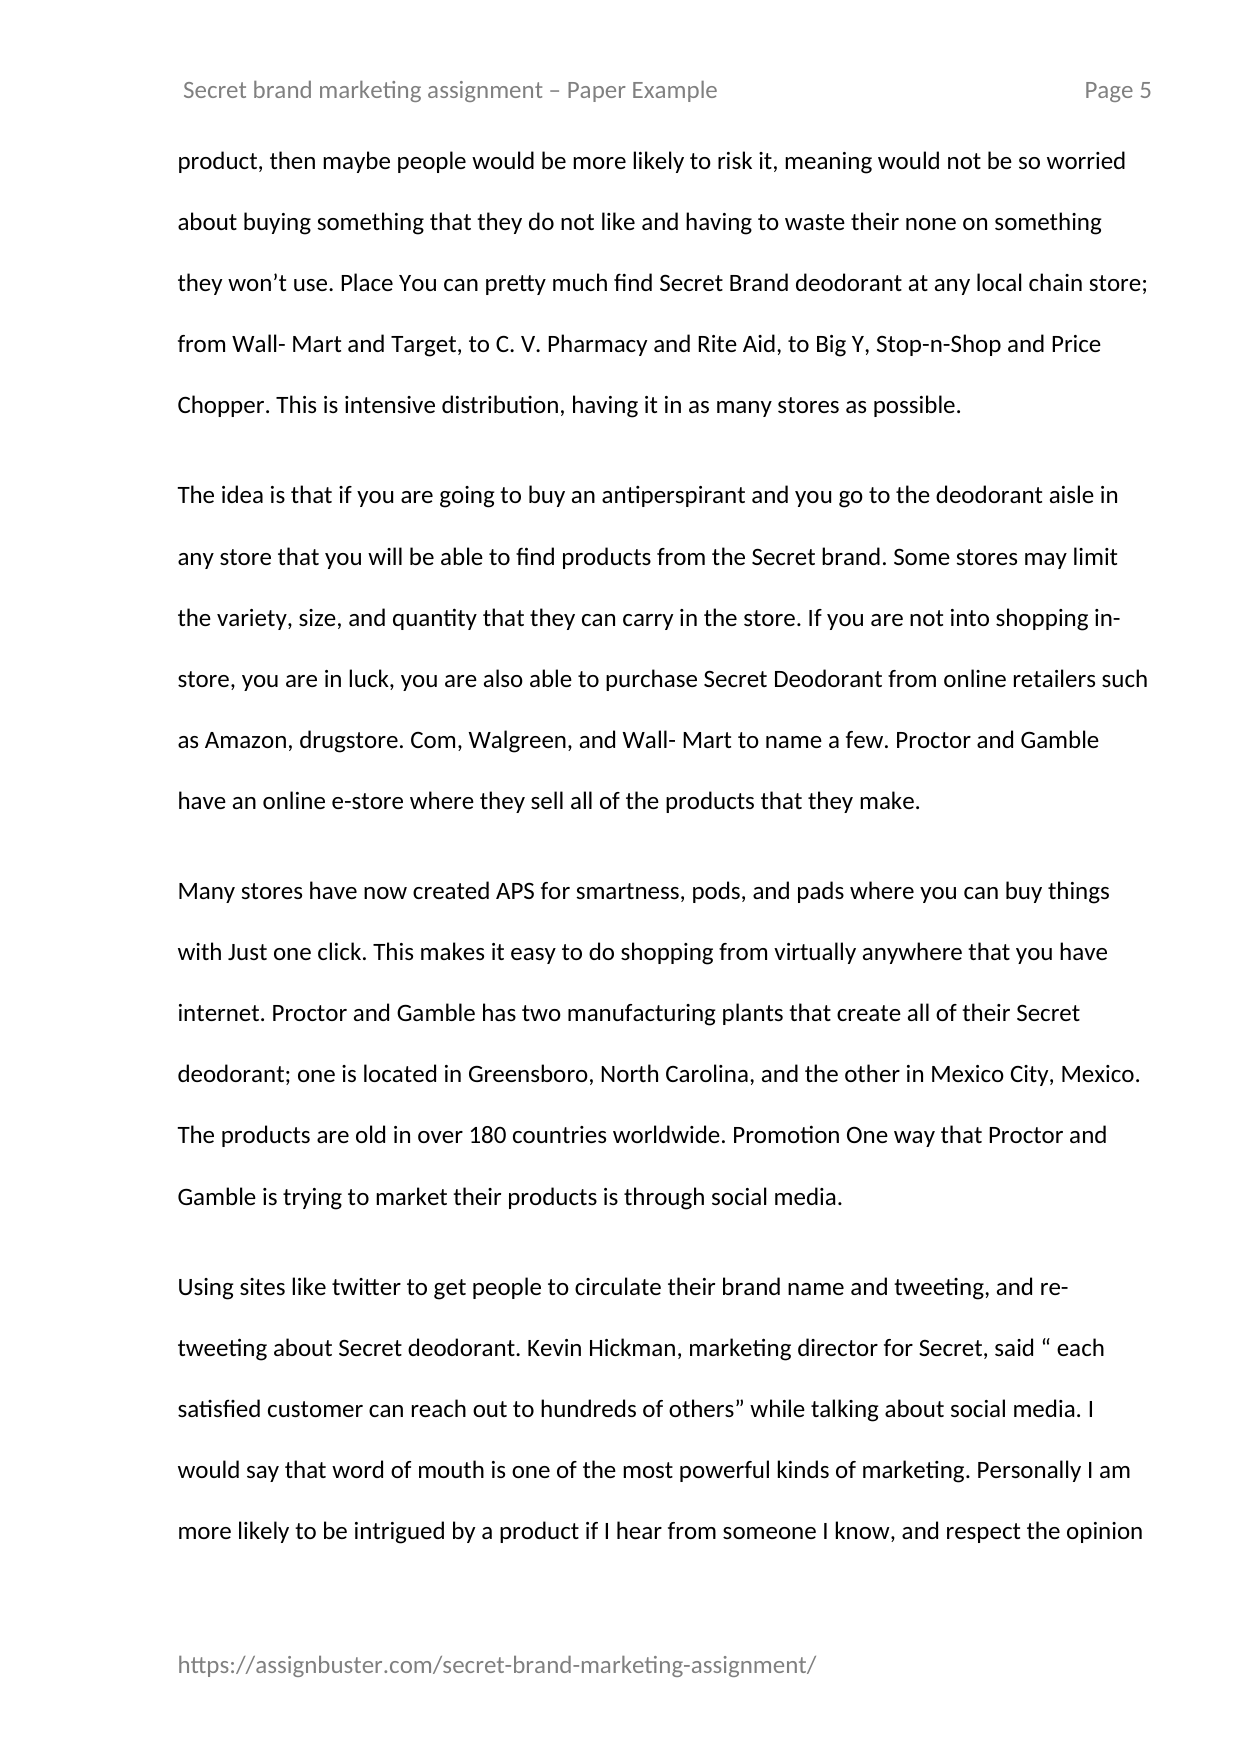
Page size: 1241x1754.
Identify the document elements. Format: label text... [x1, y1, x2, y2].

text The idea is that if you are going to buy an antiperspirant and you go to the deodorant aisle in any store that you will be able to find products from the Secret brand. Some stores may limit the variety, size, and quantity that they can carry in the store. If you are not into shopping in-store, you are in luck, you are also able to purchase Secret Deodorant from online retailers such as Amazon, drugstore. Com, Walgreen, and Wall- Mart to name a few. Proctor and Gamble have an online e-store where they sell all of the products that they make. [177, 480, 1152, 815]
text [177, 1271, 1152, 1546]
text Many stores have now created APS for smartness, pods, and pads where you can buy things with Just one click. This makes it easy to do shopping from virtually anywhere that you have internet. Proctor and Gamble has two manufacturing plants that create all of their Secret deodorant; one is located in Greensboro, North Carolina, and the other in Mexico City, Mexico. The products are old in over 180 countries worldwide. Promotion One way that Proctor and Gamble is trying to market their products is through social media. [177, 875, 1152, 1211]
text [177, 145, 1152, 420]
